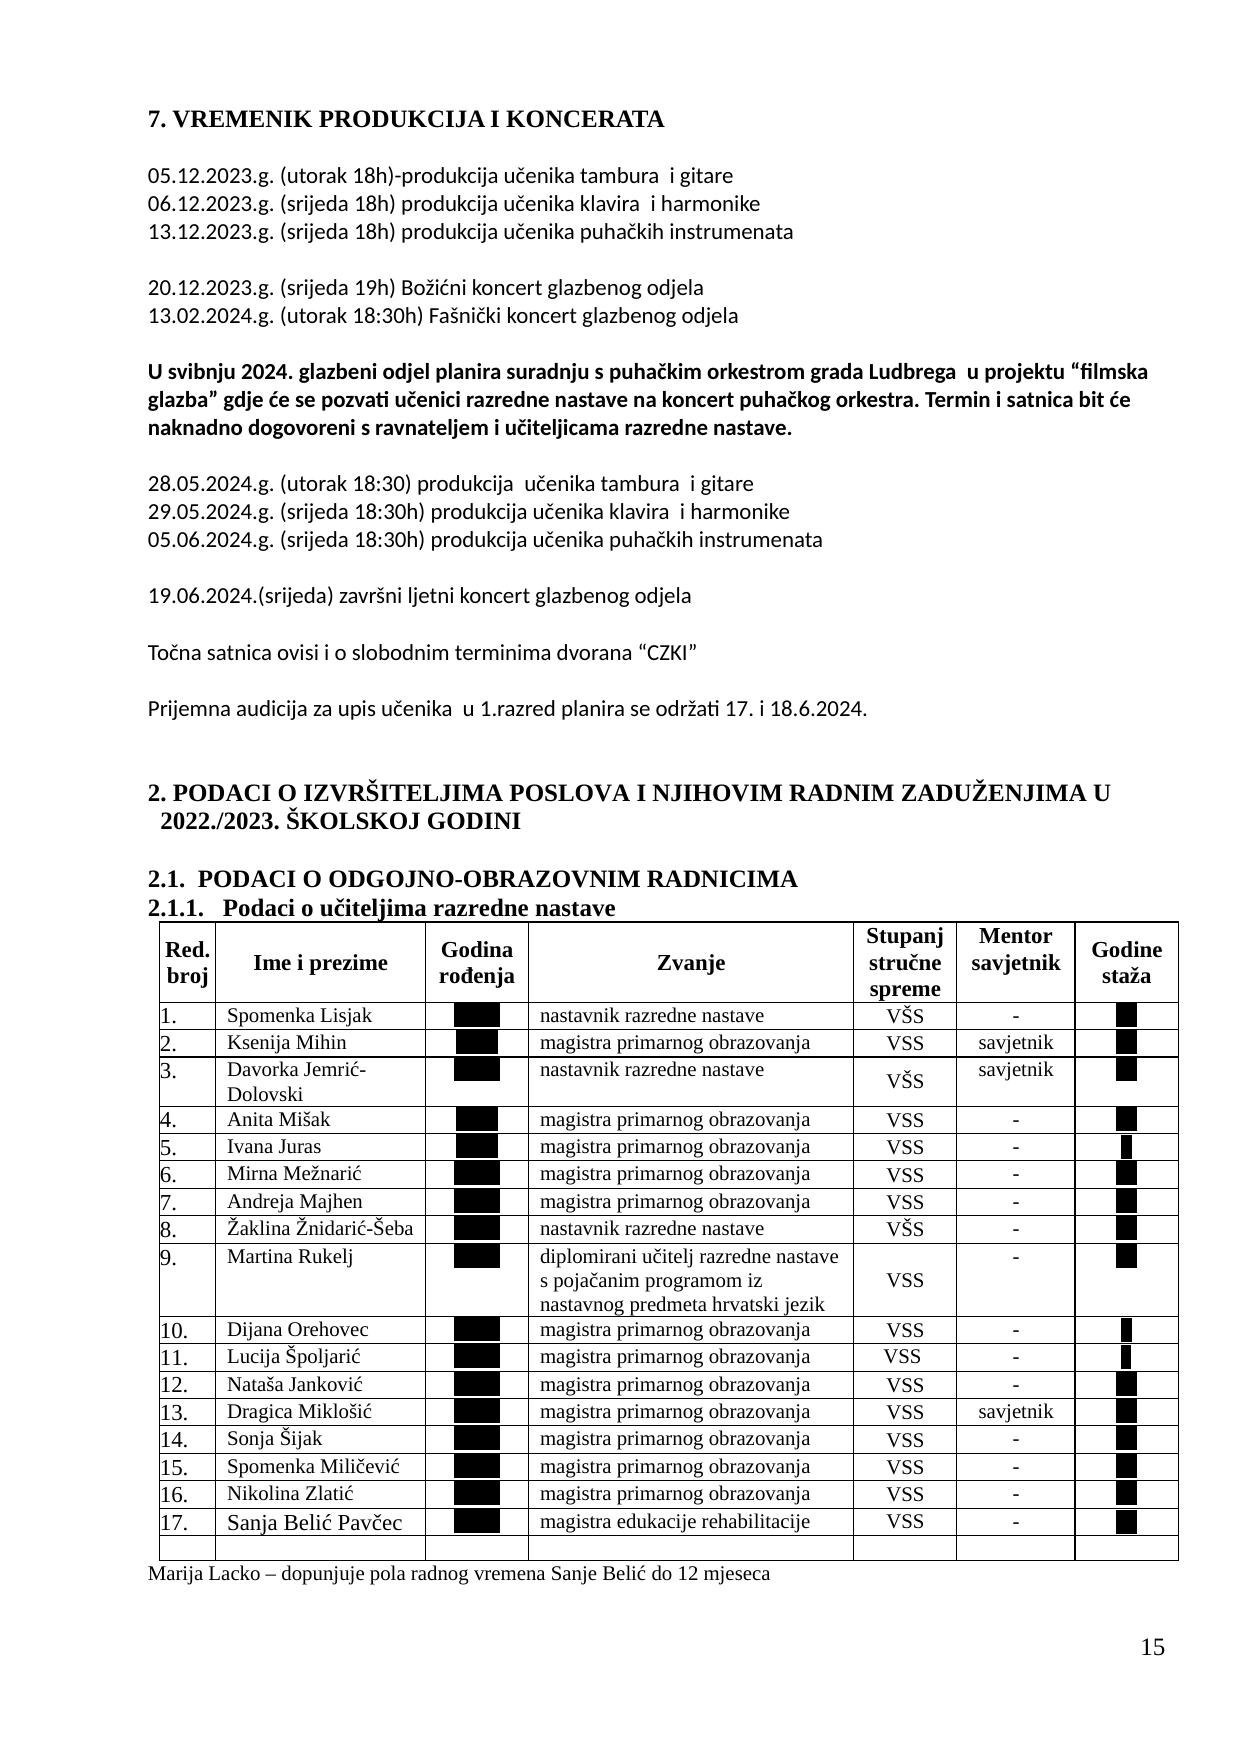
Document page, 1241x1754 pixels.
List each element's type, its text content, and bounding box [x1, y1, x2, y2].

table_cell - [957, 1344, 1074, 1371]
table_cell Dragica Miklošić [216, 1399, 425, 1425]
table_cell [160, 1107, 215, 1133]
table_cell 1975. [426, 1426, 528, 1453]
table_cell magistra primarnog obrazovanja [529, 1372, 853, 1398]
table_cell Mirna Mežnarić [216, 1161, 425, 1188]
table_cell [160, 1161, 215, 1188]
table_cell Sanja Belić Pavčec [216, 1509, 425, 1535]
table_cell magistra edukacije rehabilitacije [529, 1509, 853, 1535]
table_cell 1977. [426, 1372, 528, 1398]
table_cell [854, 1536, 956, 1560]
table_cell - [957, 1509, 1074, 1535]
table_cell - [957, 1003, 1074, 1029]
table_cell Žaklina Žnidarić-Šeba [216, 1216, 425, 1242]
text Točna satnica ovisi i o slobodnim terminima dvorana “CZKI” [148, 638, 1165, 666]
table_cell VSS [854, 1344, 956, 1371]
table_header Red. broj [160, 923, 215, 1002]
table_cell 36 [1076, 1399, 1178, 1425]
table_cell nastavnik razredne nastave [529, 1003, 853, 1029]
table_cell diplomirani učitelj razredne nastave s pojačanim programom iz nastavnog predmeta hrvatski jezik [529, 1244, 853, 1316]
table_cell [160, 1244, 215, 1316]
table_cell 15 [1076, 1454, 1178, 1480]
table_cell 15 [1076, 1161, 1178, 1188]
table_cell [160, 1317, 215, 1343]
text 06.12.2023.g. (srijeda 18h) produkcija učenika klavira i harmonike [148, 189, 1165, 217]
table_cell VSS [854, 1189, 956, 1215]
table_cell - [957, 1372, 1074, 1398]
text Prijemna audicija za upis učenika u 1.razred planira se održati 17. i 18.6.2024. [148, 694, 1165, 722]
table_cell [160, 1426, 215, 1453]
table_cell 29 [1076, 1216, 1178, 1242]
table_cell 27 [1076, 1189, 1178, 1215]
table_cell [160, 1134, 215, 1160]
text 2022./2023. ŠKOLSKOJ GODINI [148, 806, 1165, 835]
table_cell Andreja Majhen [216, 1189, 425, 1215]
table_cell Sonja Šijak [216, 1426, 425, 1453]
text Marija Lacko – dopunjuje pola radnog vremena Sanje Belić do 12 mjeseca [148, 1561, 1165, 1585]
table_cell [426, 1536, 528, 1560]
table_cell VŠS [854, 1216, 956, 1242]
table_header Mentor savjetnik [957, 923, 1074, 1002]
table_cell Nataša Janković [216, 1372, 425, 1398]
table_cell savjetnik [957, 1399, 1074, 1425]
table_cell 1973. [426, 1189, 528, 1215]
table_cell - [957, 1189, 1074, 1215]
table_cell 8 [1076, 1134, 1178, 1160]
table_cell Spomenka Miličević [216, 1454, 425, 1480]
table_cell magistra primarnog obrazovanja [529, 1481, 853, 1507]
table_cell [160, 1058, 215, 1106]
table_cell magistra primarnog obrazovanja [529, 1399, 853, 1425]
table_cell nastavnik razredne nastave [529, 1058, 853, 1106]
table_cell VSS [854, 1244, 956, 1316]
text 28.05.2024.g. (utorak 18:30) produkcija učenika tambura i gitare [148, 469, 1165, 497]
table_cell - [957, 1481, 1074, 1507]
table_cell 1990. [426, 1317, 528, 1343]
table_cell 1965. [426, 1399, 528, 1425]
table_cell [160, 1481, 215, 1507]
table_cell 1990. [426, 1344, 528, 1371]
table_cell 10 [1076, 1509, 1178, 1535]
table_cell - [957, 1107, 1074, 1133]
table_cell Martina Rukelj [216, 1244, 425, 1316]
table_cell 4 [1076, 1344, 1178, 1371]
table_header Zvanje [529, 923, 853, 1002]
table_cell Ksenija Mihin [216, 1030, 425, 1056]
text 20.12.2023.g. (srijeda 19h) Božićni koncert glazbenog odjela [148, 273, 1165, 301]
table_cell - [957, 1317, 1074, 1343]
table_cell 24 [1076, 1426, 1178, 1453]
table_cell magistra primarnog obrazovanja [529, 1317, 853, 1343]
table_cell magistra primarnog obrazovanja [529, 1161, 853, 1188]
table_cell nastavnik razredne nastave [529, 1216, 853, 1242]
table_cell VSS [854, 1134, 956, 1160]
text 7. VREMENIK PRODUKCIJA I KONCERATA [148, 104, 1165, 132]
table_cell [160, 1030, 215, 1056]
table_cell [957, 1536, 1074, 1560]
table_cell [160, 1372, 215, 1398]
table_cell - [957, 1134, 1074, 1160]
table_cell Davorka Jemrić-Dolovski [216, 1058, 425, 1106]
list PODACI O ODGOJNO-OBRAZOVNIM RADNICIMA [148, 864, 1165, 893]
table_cell 7 [1076, 1317, 1178, 1343]
table_cell [160, 1509, 215, 1535]
table_header Stupanj stručne spreme [854, 923, 956, 1002]
table_header Godina rođenja [426, 923, 528, 1002]
table_cell 18 [1076, 1244, 1178, 1316]
table_cell magistra primarnog obrazovanja [529, 1030, 853, 1056]
table_cell VSS [854, 1030, 956, 1056]
table_cell 1981 [426, 1107, 528, 1133]
table_header Godine staža [1076, 923, 1178, 1002]
table_cell Anita Mišak [216, 1107, 425, 1133]
table_cell magistra primarnog obrazovanja [529, 1344, 853, 1371]
table_cell - [957, 1244, 1074, 1316]
table_cell [160, 1399, 215, 1425]
table_cell [160, 1189, 215, 1215]
table_cell 18 [1076, 1481, 1178, 1507]
table_cell 17 [1076, 1107, 1178, 1133]
table_cell Nikolina Zlatić [216, 1481, 425, 1507]
table_cell magistra primarnog obrazovanja [529, 1107, 853, 1133]
table_cell 1976. [426, 1454, 528, 1480]
table_cell 1986 [426, 1134, 528, 1160]
table_cell VSS [854, 1161, 956, 1188]
table_cell [529, 1536, 853, 1560]
table_cell 20 [1076, 1372, 1178, 1398]
list Podaci o učiteljima razredne nastave [148, 893, 1165, 921]
table_cell VSS [854, 1399, 956, 1425]
table_cell [160, 1003, 215, 1029]
table_cell [160, 1454, 215, 1480]
table_cell 36 [1076, 1058, 1178, 1106]
text 29.05.2024.g. (srijeda 18:30h) produkcija učenika klavira i harmonike [148, 497, 1165, 526]
table_cell VSS [854, 1509, 956, 1535]
table_cell magistra primarnog obrazovanja [529, 1134, 853, 1160]
table_cell [1076, 1536, 1178, 1560]
table_cell 1969 [426, 1030, 528, 1056]
table_cell 32 [1076, 1030, 1178, 1056]
table_cell [160, 1536, 215, 1560]
table_cell magistra primarnog obrazovanja [529, 1426, 853, 1453]
table_cell 1987. [426, 1509, 528, 1535]
table_cell 28 [1076, 1003, 1178, 1029]
table_cell VSS [854, 1107, 956, 1133]
table_cell 1970. [426, 1003, 528, 1029]
table_cell [160, 1216, 215, 1242]
table_header Ime i prezime [216, 923, 425, 1002]
table_cell magistra primarnog obrazovanja [529, 1454, 853, 1480]
table_cell VSS [854, 1481, 956, 1507]
table_cell VSS [854, 1317, 956, 1343]
table_cell 1981. [426, 1481, 528, 1507]
text 2. PODACI O IZVRŠITELJIMA POSLOVA I NJIHOVIM RADNIM ZADUŽENJIMA U [148, 778, 1165, 806]
text 19.06.2024.(srijeda) završni ljetni koncert glazbenog odjela [148, 582, 1165, 609]
table_cell VSS [854, 1426, 956, 1453]
table_cell - [957, 1426, 1074, 1453]
text 13.12.2023.g. (srijeda 18h) produkcija učenika puhačkih instrumenata [148, 217, 1165, 245]
table_cell 1981. [426, 1161, 528, 1188]
table_cell magistra primarnog obrazovanja [529, 1189, 853, 1215]
table_cell 1978. [426, 1244, 528, 1316]
text 13.02.2024.g. (utorak 18:30h) Fašnički koncert glazbenog odjela [148, 301, 1165, 329]
text 05.06.2024.g. (srijeda 18:30h) produkcija učenika puhačkih instrumenata [148, 526, 1165, 553]
table_cell - [957, 1216, 1074, 1242]
table_cell savjetnik [957, 1058, 1074, 1106]
table_cell VSS [854, 1372, 956, 1398]
table_cell - [957, 1161, 1074, 1188]
table_cell [216, 1536, 425, 1560]
table_cell Lucija Špoljarić [216, 1344, 425, 1371]
table_cell 1965. [426, 1058, 528, 1106]
table_cell Ivana Juras [216, 1134, 425, 1160]
table_cell Spomenka Lisjak [216, 1003, 425, 1029]
table_cell Dijana Orehovec [216, 1317, 425, 1343]
text U svibnju 2024. glazbeni odjel planira suradnju s puhačkim orkestrom grada Ludbrega u projektu “filmska glazba” gdje će se pozvati učenici razredne nastave na koncert puhačkog orkestra. Termin i satnica bit će naknadno dogovoreni s ravnateljem i učiteljicama razredne nastave. [148, 357, 1165, 441]
table_cell VSS [854, 1454, 956, 1480]
table_cell savjetnik [957, 1030, 1074, 1056]
text 05.12.2023.g. (utorak 18h)-produkcija učenika tambura i gitare [148, 161, 1165, 189]
table_cell - [957, 1454, 1074, 1480]
table_cell [160, 1344, 215, 1371]
table_cell VŠS [854, 1003, 956, 1029]
table_cell 1967. [426, 1216, 528, 1242]
table_cell VŠS [854, 1058, 956, 1106]
